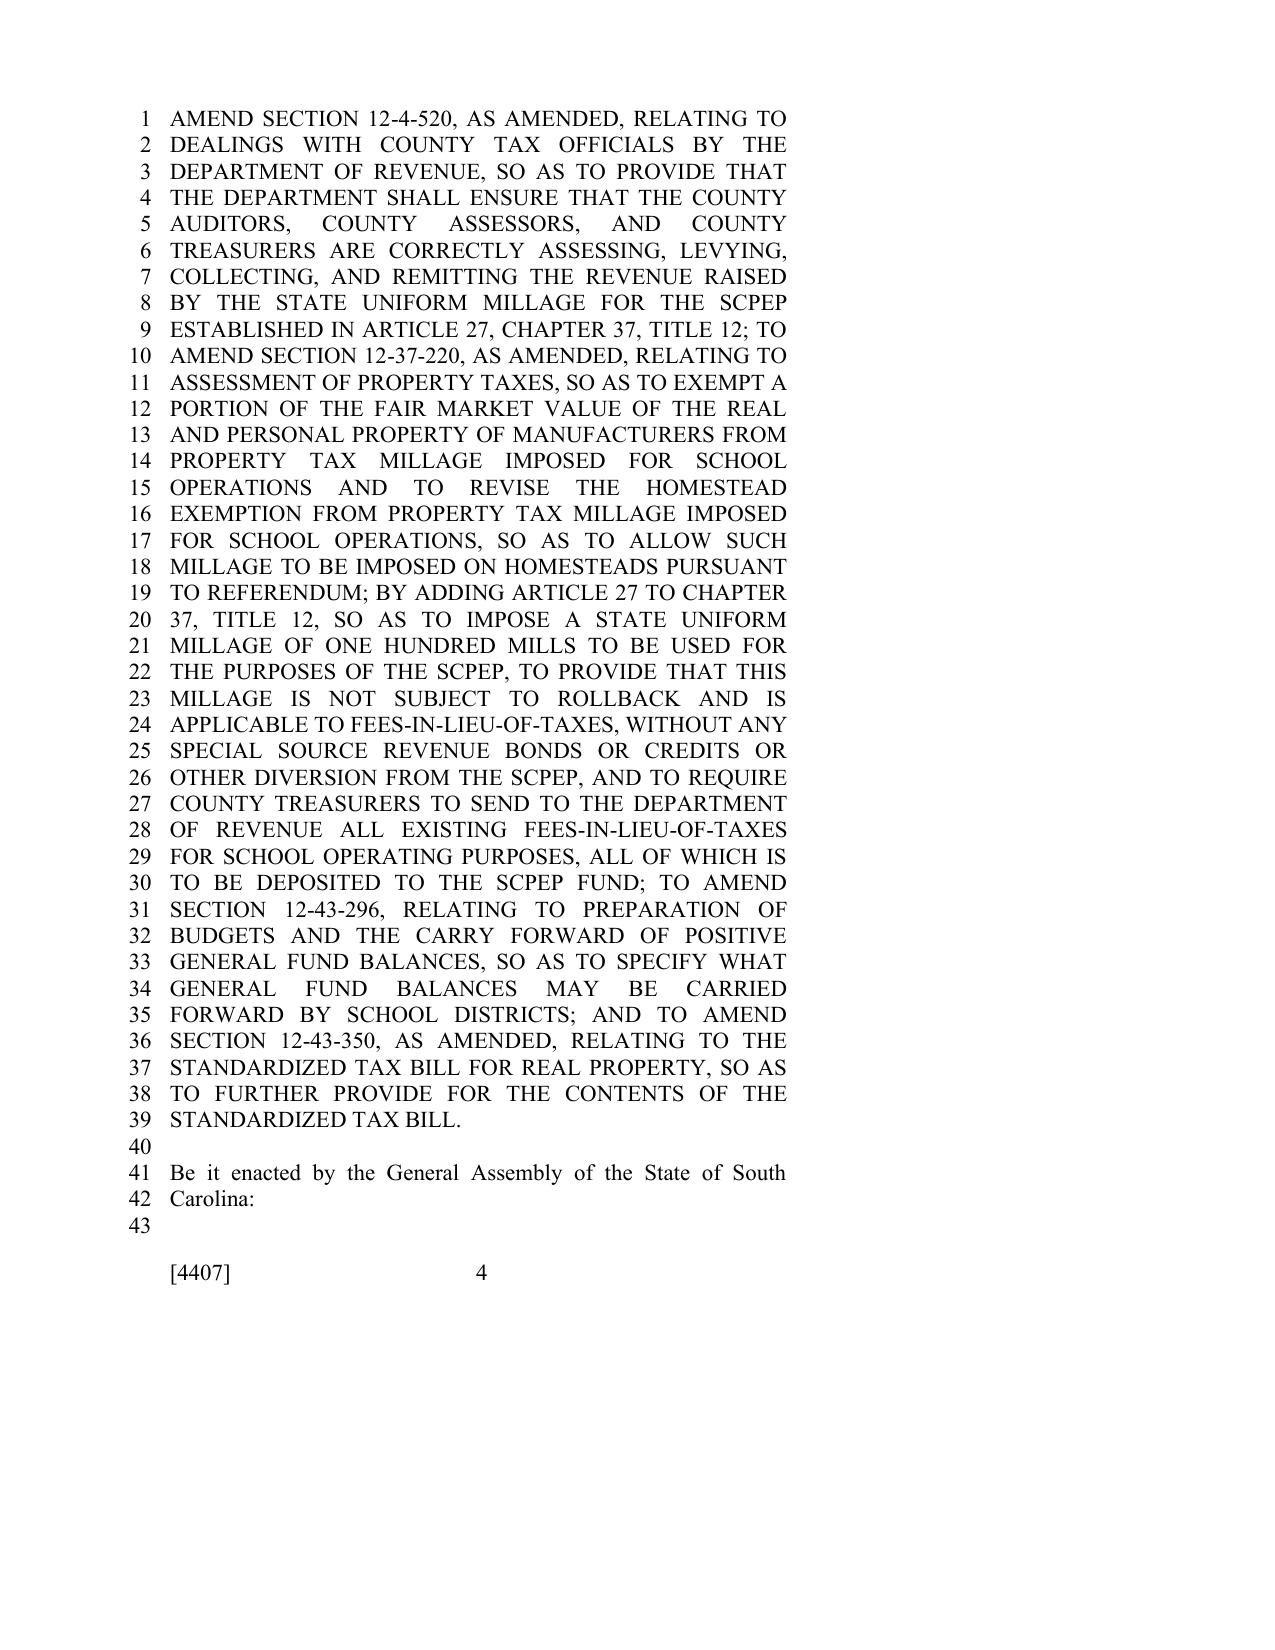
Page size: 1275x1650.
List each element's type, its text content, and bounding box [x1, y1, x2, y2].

text Be it enacted by the General Assembly of the State of South Carolina: [169, 1159, 787, 1212]
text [169, 105, 787, 1133]
